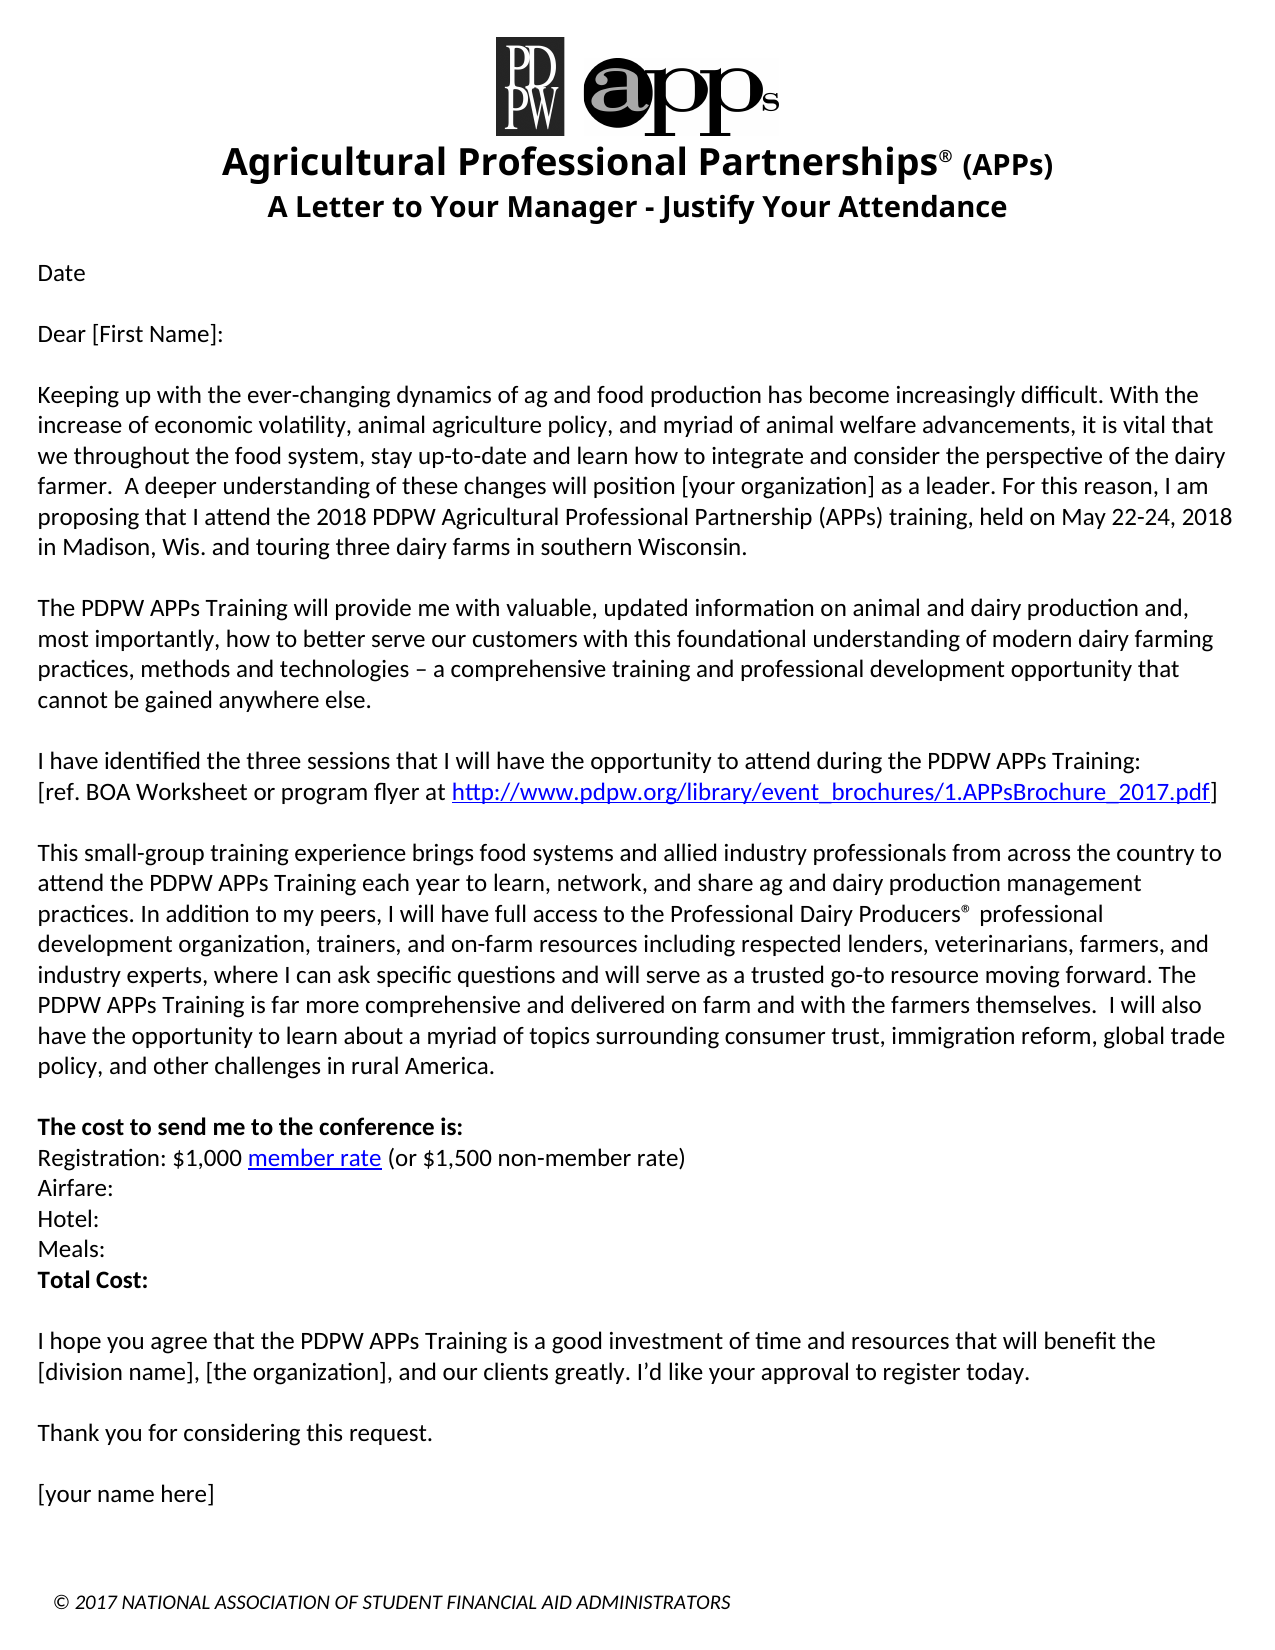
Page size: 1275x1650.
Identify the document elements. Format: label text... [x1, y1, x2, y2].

text The PDPW APPs Training will provide me with valuable, updated information on animal and dairy production and, most importantly, how to better serve our customers with this foundational understanding of modern dairy farming practices, methods and technologies – a comprehensive training and professional development opportunity that cannot be gained anywhere else. [37, 593, 1237, 715]
text Keeping up with the ever-changing dynamics of ag and food production has become increasingly difficult. With the increase of economic volatility, animal agriculture policy, and myriad of animal welfare advancements, it is vital that we throughout the food system, stay up-to-date and learn how to integrate and consider the perspective of the dairy farmer. A deeper understanding of these changes will position [your organization] as a leader. For this reason, I am proposing that I attend the 2018 PDPW Agricultural Professional Partnership (APPs) training, held on May 22-24, 2018 in Madison, Wis. and touring three dairy farms in southern Wisconsin. [37, 379, 1237, 562]
text Meals: [37, 1233, 1237, 1264]
picture [583, 58, 779, 136]
text The cost to send me to the conference is: [37, 1111, 1237, 1142]
text Registration: $1,000 member rate (or $1,500 non-member rate) [37, 1142, 1237, 1172]
text This small-group training experience brings food systems and allied industry professionals from across the country to attend the PDPW APPs Training each year to learn, network, and share ag and dairy production management practices. In addition to my peers, I will have full access to the Professional Dairy Producers® professional development organization, trainers, and on-farm resources including respected lenders, veterinarians, farmers, and industry experts, where I can ask specific questions and will serve as a trusted go-to resource moving forward. The PDPW APPs Training is far more comprehensive and delivered on farm and with the farmers themselves. I will also have the opportunity to learn about a myriad of topics surrounding consumer trust, immigration reform, global trade policy, and other challenges in rural America. [37, 837, 1237, 1081]
text I have identified the three sessions that I will have the opportunity to attend during the PDPW APPs Training: [37, 745, 1237, 776]
text Date [37, 257, 1237, 287]
text Thank you for considering this request. [37, 1417, 1237, 1447]
text [ref. BOA Worksheet or program flyer at http://www.pdpw.org/library/event_brochures/1.APPsBrochure_2017.pdf] [37, 776, 1237, 806]
text Total Cost: [37, 1264, 1237, 1294]
picture [496, 37, 565, 136]
text Airfare: [37, 1172, 1237, 1203]
text I hope you agree that the PDPW APPs Training is a good investment of time and resources that will benefit the [division name], [the organization], and our clients greatly. I’d like your approval to register today. [37, 1325, 1237, 1386]
text [your name here] [37, 1478, 1237, 1508]
text Dear [First Name]: [37, 318, 1237, 348]
text Hotel: [37, 1203, 1237, 1233]
